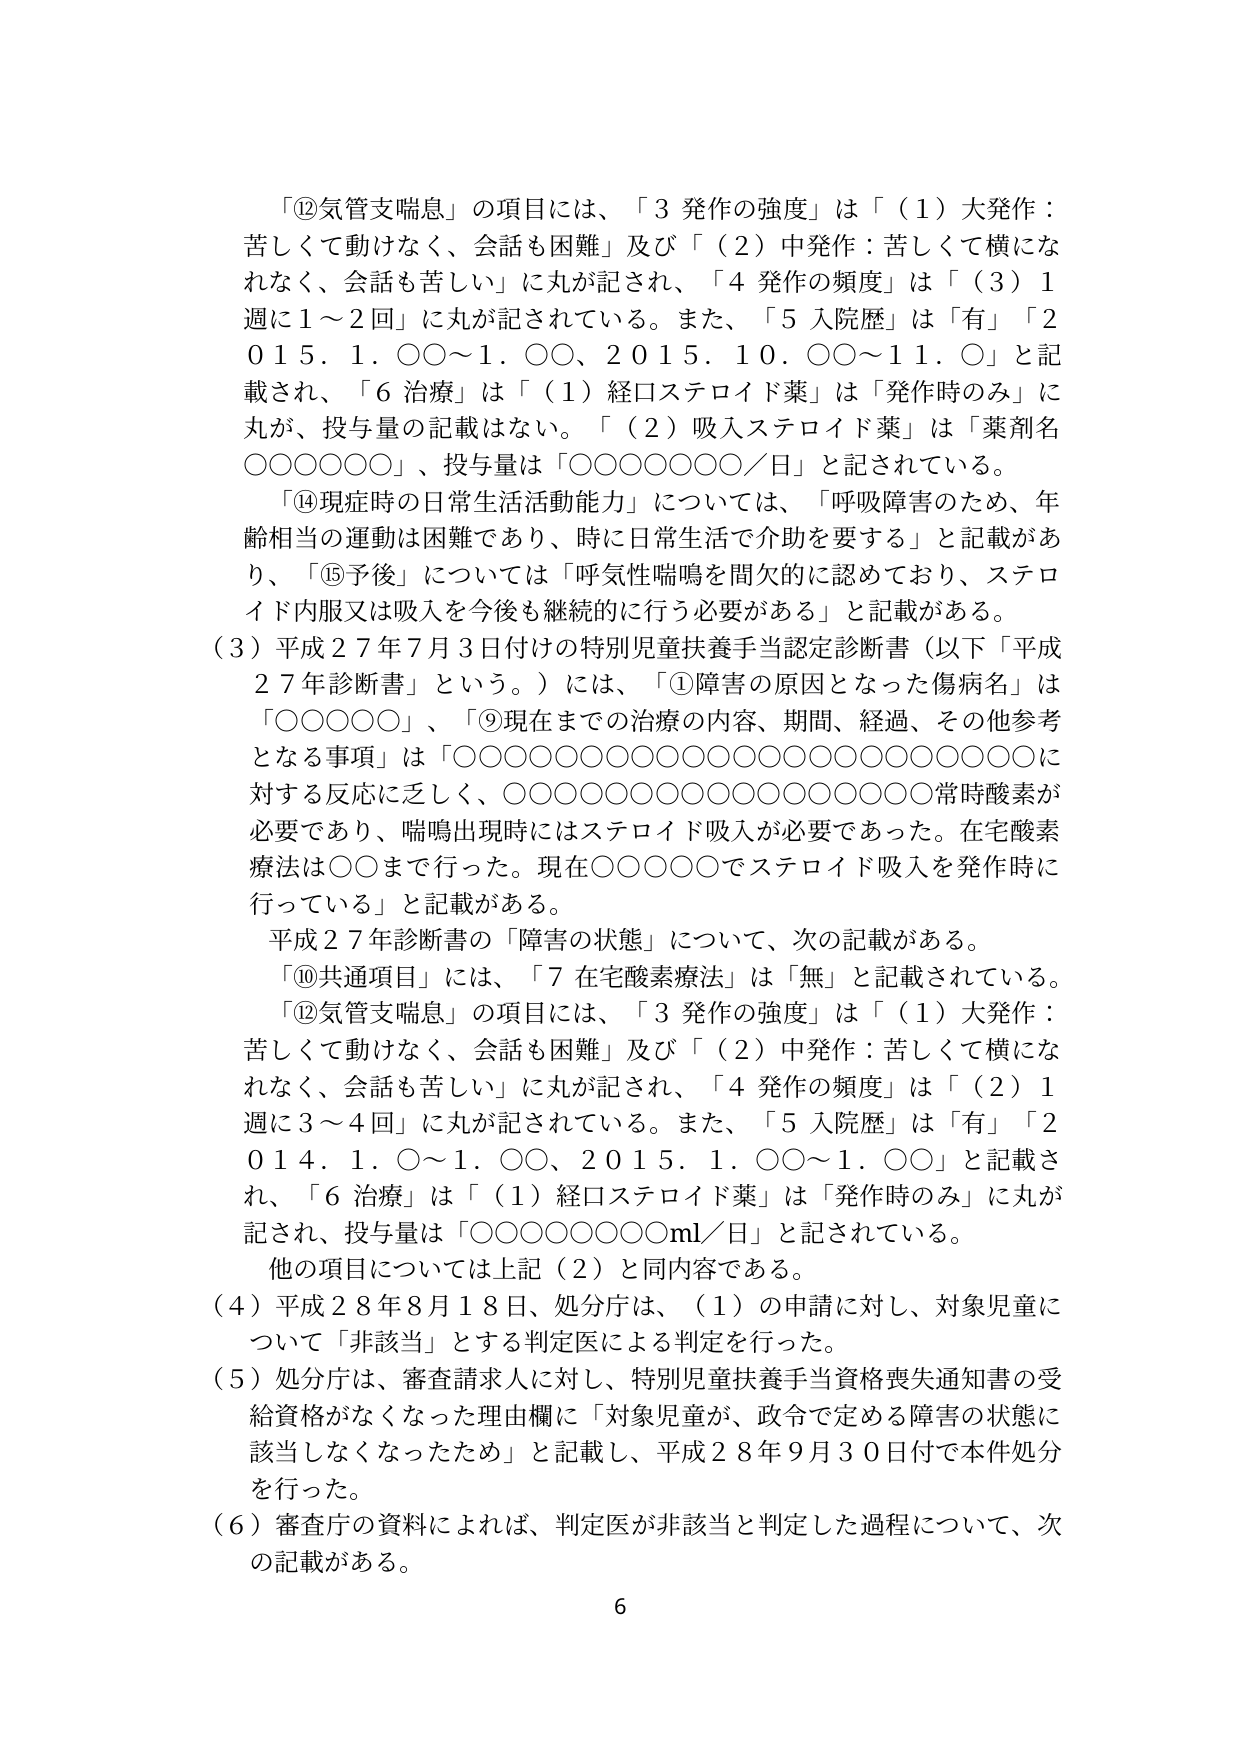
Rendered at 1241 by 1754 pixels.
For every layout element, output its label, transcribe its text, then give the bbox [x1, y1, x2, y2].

text 「⑫気管支喘息」の項目には、「３ 発作の強度」は「（１）大発作：苦しくて動けなく、会話も困難」及び「（２）中発作：苦しくて横になれなく、会話も苦しい」に丸が記され、「４ 発作の頻度」は「（２）１週に３～４回」に丸が記されている。また、「５ 入院歴」は「有」「２０１４．１．○～１．○○、２０１５．１．○○～１．○○」と記載され、「６ 治療」は「（１）経口ステロイド薬」は「発作時のみ」に丸が記され、投与量は「○○○○○○○○ml／日」と記されている。 [243, 994, 1063, 1250]
text 「⑩共通項目」には、「７ 在宅酸素療法」は「無」と記載されている。 [243, 957, 1063, 994]
text 他の項目については上記（２）と同内容である。 [243, 1250, 1063, 1286]
text 平成２７年診断書の「障害の状態」について、次の記載がある。 [243, 921, 1063, 957]
text （４）平成２８年８月１８日、処分庁は、（１）の申請に対し、対象児童について「非該当」とする判定医による判定を行った。 [199, 1286, 1063, 1359]
text 「⑫気管支喘息」の項目には、「３ 発作の強度」は「（１）大発作：苦しくて動けなく、会話も困難」及び「（２）中発作：苦しくて横になれなく、会話も苦しい」に丸が記され、「４ 発作の頻度」は「（３）１週に１～２回」に丸が記されている。また、「５ 入院歴」は「有」「２０１５．１．○○～１．○○、２０１５．１０．○○～１１．○」と記載され、「６ 治療」は「（１）経口ステロイド薬」は「発作時のみ」に丸が、投与量の記載はない。「（２）吸入ステロイド薬」は「薬剤名 ○○○○○○」、投与量は「○○○○○○○／日」と記されている。 [243, 189, 1063, 482]
text 「⑭現症時の日常生活活動能力」については、「呼吸障害のため、年齢相当の運動は困難であり、時に日常生活で介助を要する」と記載があり、「⑮予後」については「呼気性喘鳴を間欠的に認めており、ステロイド内服又は吸入を今後も継続的に行う必要がある」と記載がある。 [243, 482, 1063, 628]
text （６）審査庁の資料によれば、判定医が非該当と判定した過程について、次の記載がある。 [199, 1506, 1063, 1579]
text （５）処分庁は、審査請求人に対し、特別児童扶養手当資格喪失通知書の受給資格がなくなった理由欄に「対象児童が、政令で定める障害の状態に該当しなくなったため」と記載し、平成２８年９月３０日付で本件処分を行った。 [199, 1359, 1063, 1506]
text （３）平成２７年７月３日付けの特別児童扶養手当認定診断書（以下「平成２７年診断書」という。）には、「①障害の原因となった傷病名」は「○○○○○」、「⑨現在までの治療の内容、期間、経過、その他参考となる事項」は「○○○○○○○○○○○○○○○○○○○○○○○に対する反応に乏しく、○○○○○○○○○○○○○○○○○常時酸素が必要であり、喘鳴出現時にはステロイド吸入が必要であった。在宅酸素療法は○○まで行った。現在○○○○○でステロイド吸入を発作時に行っている」と記載がある。 [199, 628, 1063, 921]
